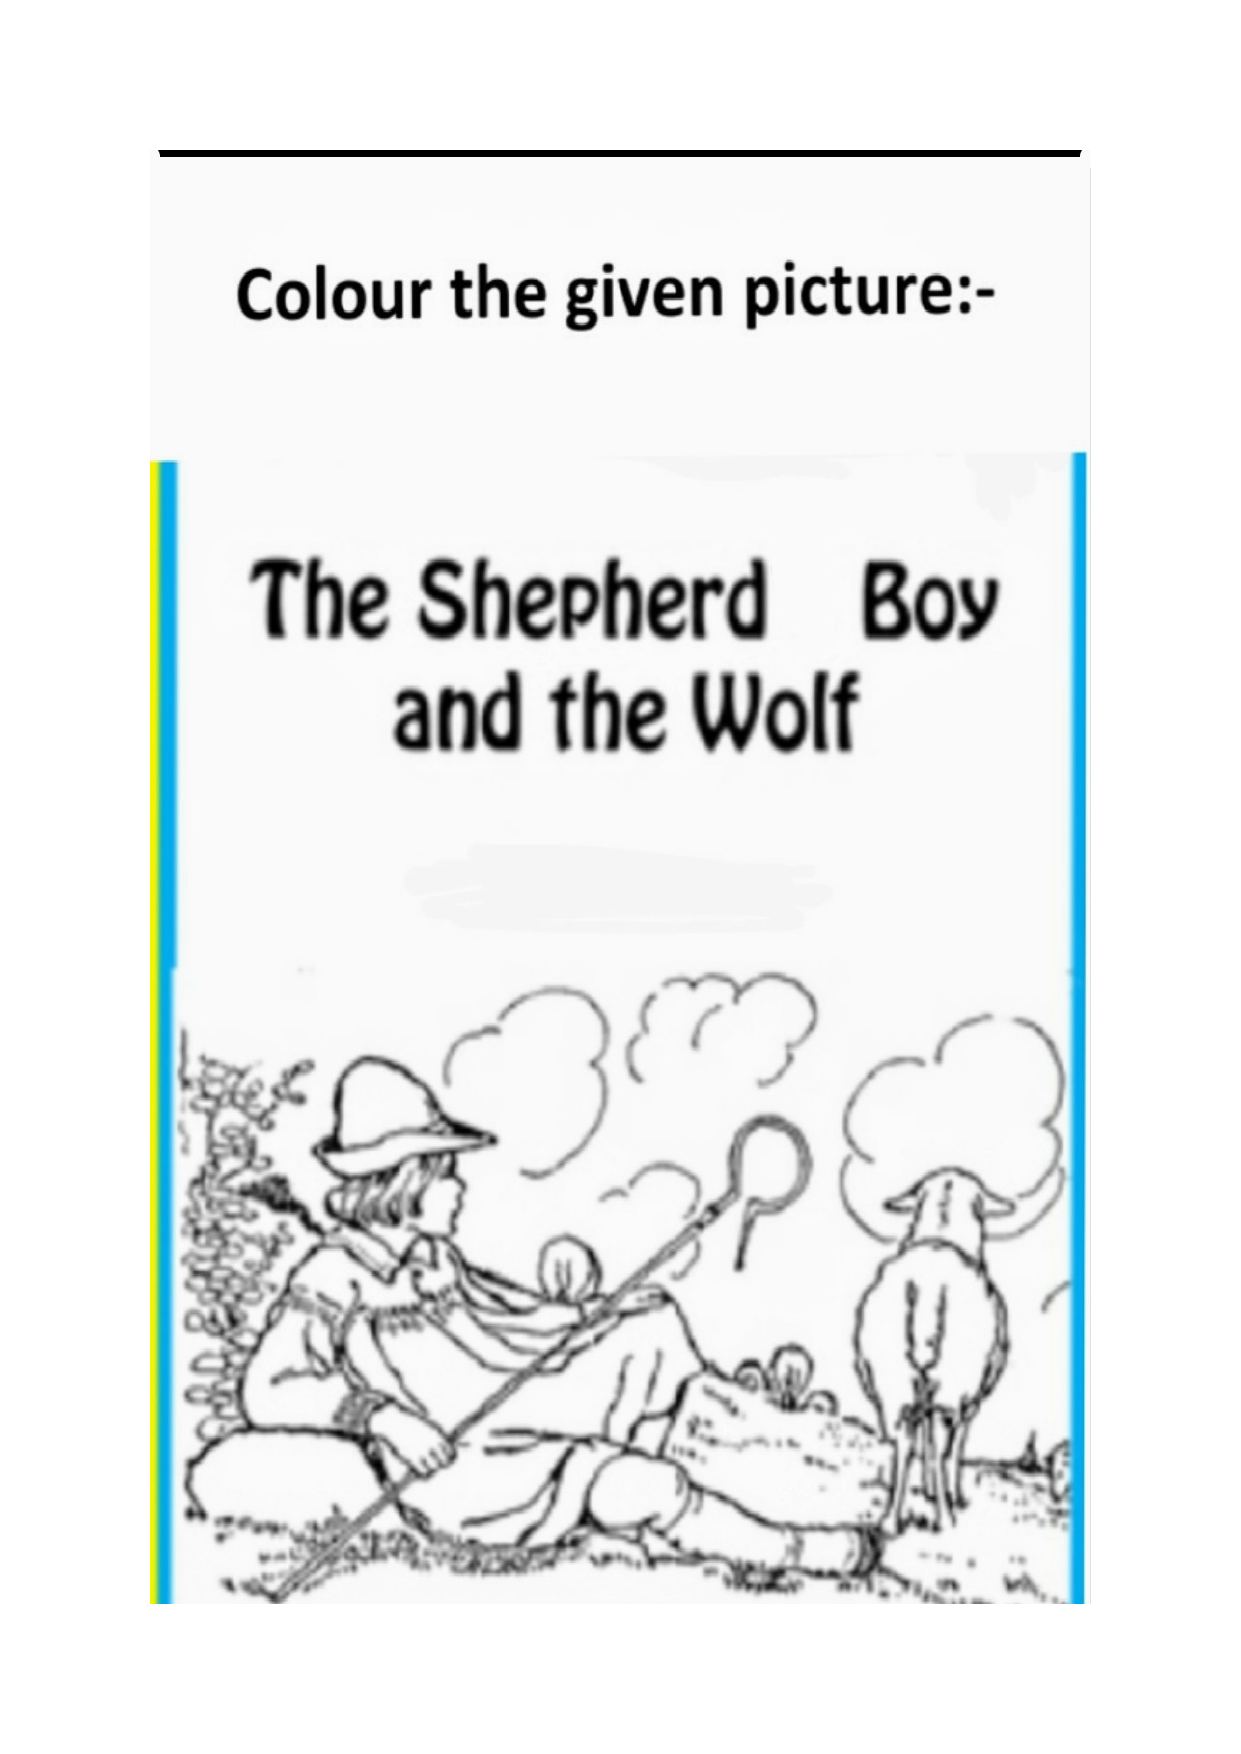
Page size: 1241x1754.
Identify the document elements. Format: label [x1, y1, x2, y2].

picture [150, 150, 1091, 1604]
